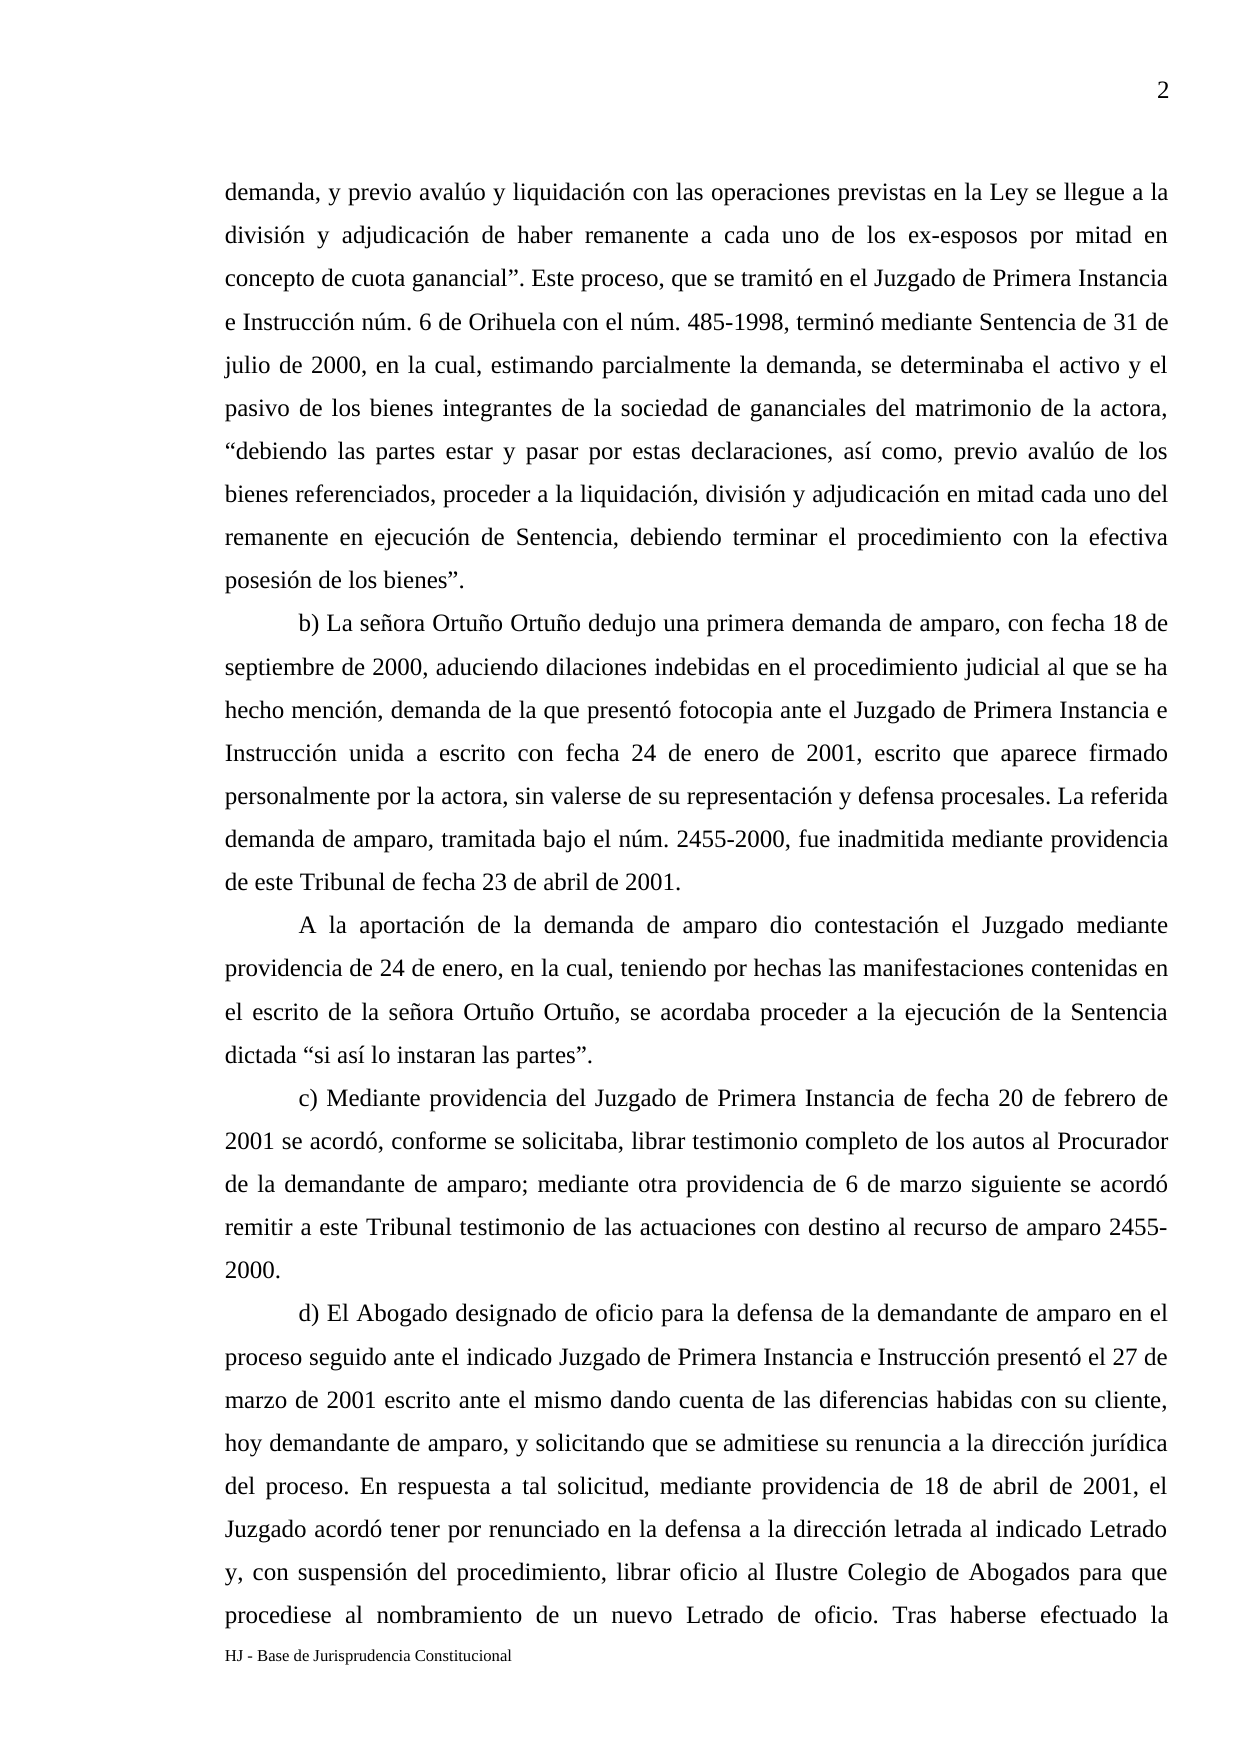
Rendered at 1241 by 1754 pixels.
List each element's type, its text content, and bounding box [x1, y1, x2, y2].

text c) Mediante providencia del Juzgado de Primera Instancia de fecha 20 de febrero de 2001 se acordó, conforme se solicitaba, librar testimonio completo de los autos al Procurador de la demandante de amparo; mediante otra providencia de 6 de marzo siguiente se acordó remitir a este Tribunal testimonio de las actuaciones con destino al recurso de amparo 2455-2000. [224, 1083, 1169, 1284]
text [224, 1298, 1169, 1629]
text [224, 177, 1169, 594]
text A la aportación de la demanda de amparo dio contestación el Juzgado mediante providencia de 24 de enero, en la cual, teniendo por hechas las manifestaciones contenidas en el escrito de la señora Ortuño Ortuño, se acordaba proceder a la ejecución de la Sentencia dictada “si así lo instaran las partes”. [224, 910, 1169, 1068]
text b) La señora Ortuño Ortuño dedujo una primera demanda de amparo, con fecha 18 de septiembre de 2000, aduciendo dilaciones indebidas en el procedimiento judicial al que se ha hecho mención, demanda de la que presentó fotocopia ante el Juzgado de Primera Instancia e Instrucción unida a escrito con fecha 24 de enero de 2001, escrito que aparece firmado personalmente por la actora, sin valerse de su representación y defensa procesales. La referida demanda de amparo, tramitada bajo el núm. 2455-2000, fue inadmitida mediante providencia de este Tribunal de fecha 23 de abril de 2001. [224, 608, 1169, 896]
